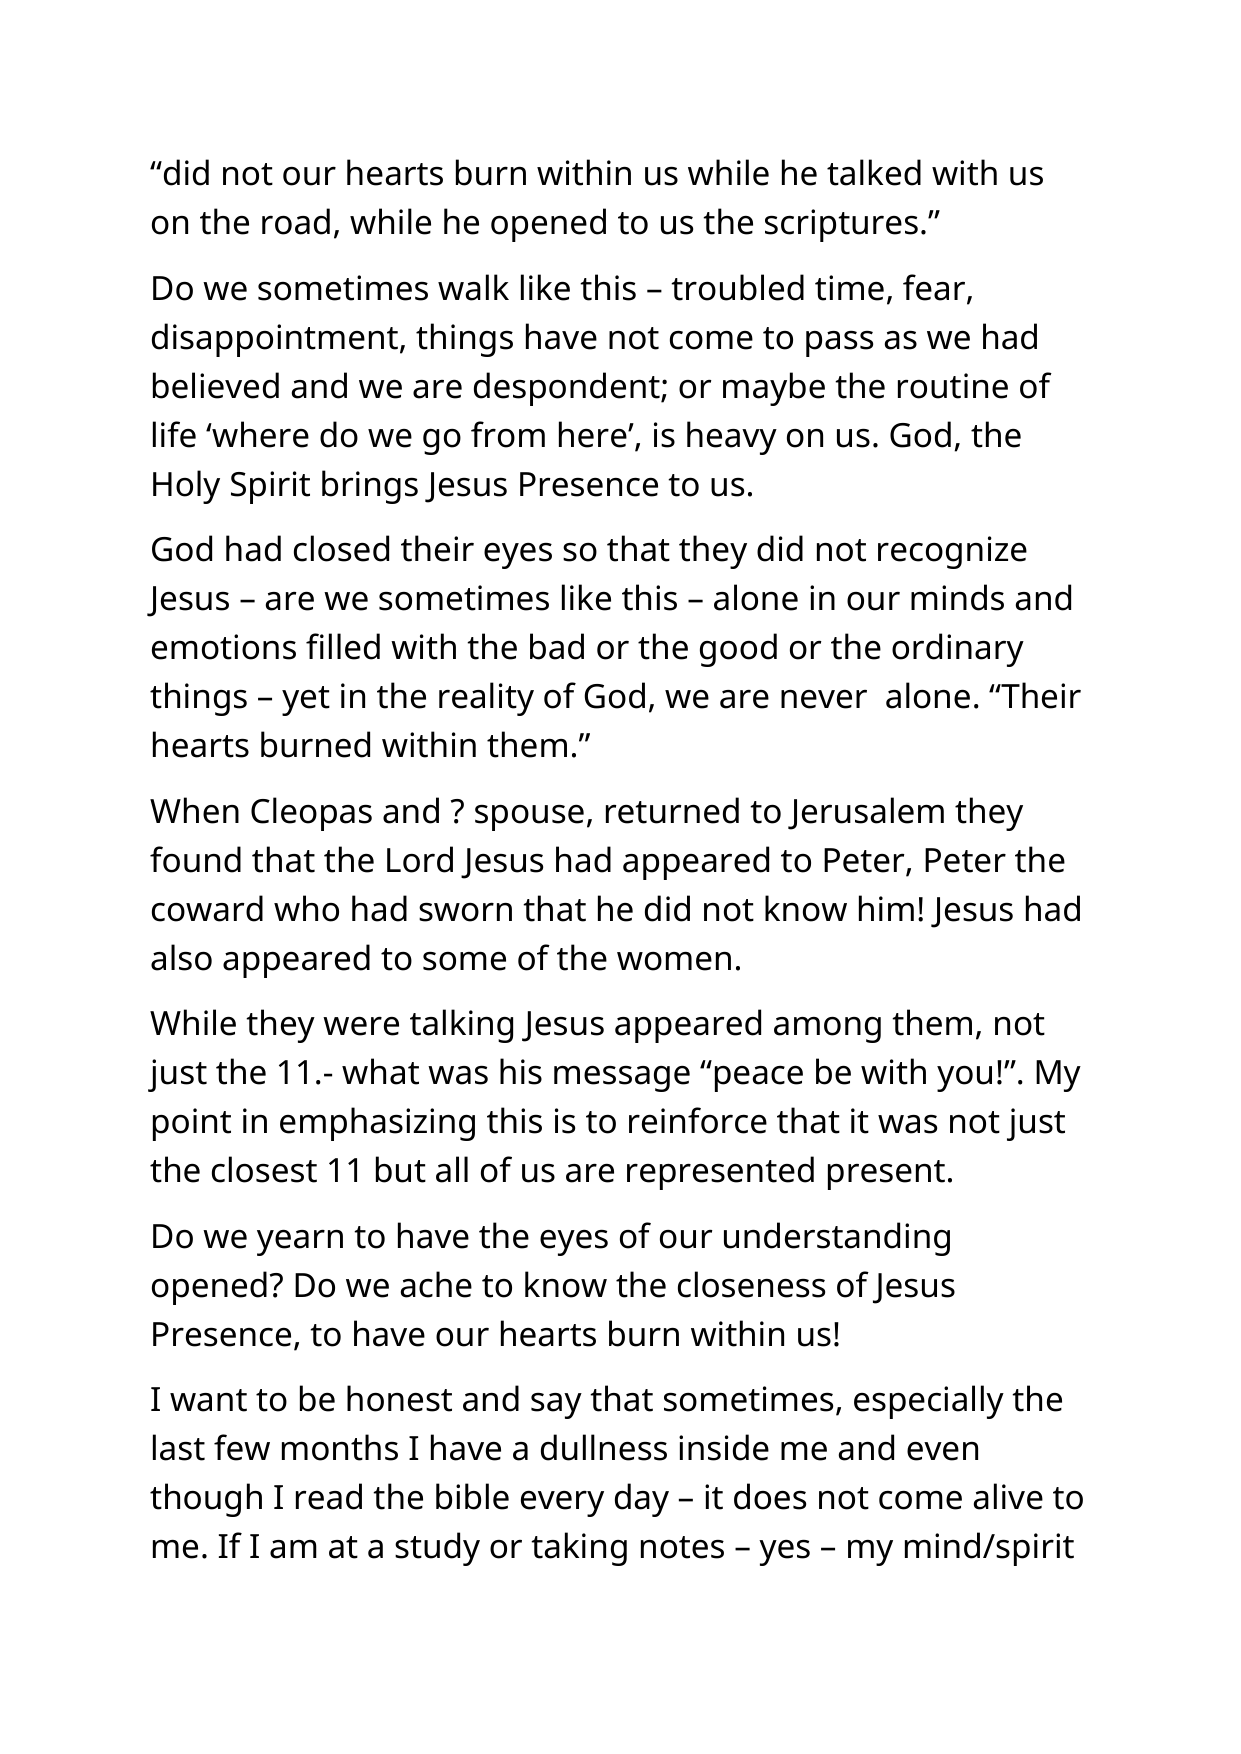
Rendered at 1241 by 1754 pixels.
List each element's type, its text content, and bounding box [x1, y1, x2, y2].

text God had closed their eyes so that they did not recognize Jesus – are we sometimes like this – alone in our minds and emotions filled with the bad or the good or the ordinary things – yet in the reality of God, we are never alone. “Their hearts burned within them.” [150, 526, 1090, 767]
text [150, 1376, 1090, 1568]
text When Cleopas and ? spouse, returned to Jerusalem they found that the Lord Jesus had appeared to Peter, Peter the coward who had sworn that he did not know him! Jesus had also appeared to some of the women. [150, 787, 1090, 980]
text Do we sometimes walk like this – troubled time, fear, disappointment, things have not come to pass as we had believed and we are despondent; or maybe the routine of life ‘where do we go from here’, is heavy on us. God, the Holy Spirit brings Jesus Presence to us. [150, 264, 1090, 506]
text While they were talking Jesus appeared among them, not just the 11.- what was his message “peace be with you!”. My point in emphasizing this is to reinforce that it was not just the closest 11 but all of us are represented present. [150, 1000, 1090, 1192]
text Do we yearn to have the eyes of our understanding opened? Do we ache to know the closeness of Jesus Presence, to have our hearts burn within us! [150, 1212, 1090, 1356]
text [150, 150, 1090, 244]
